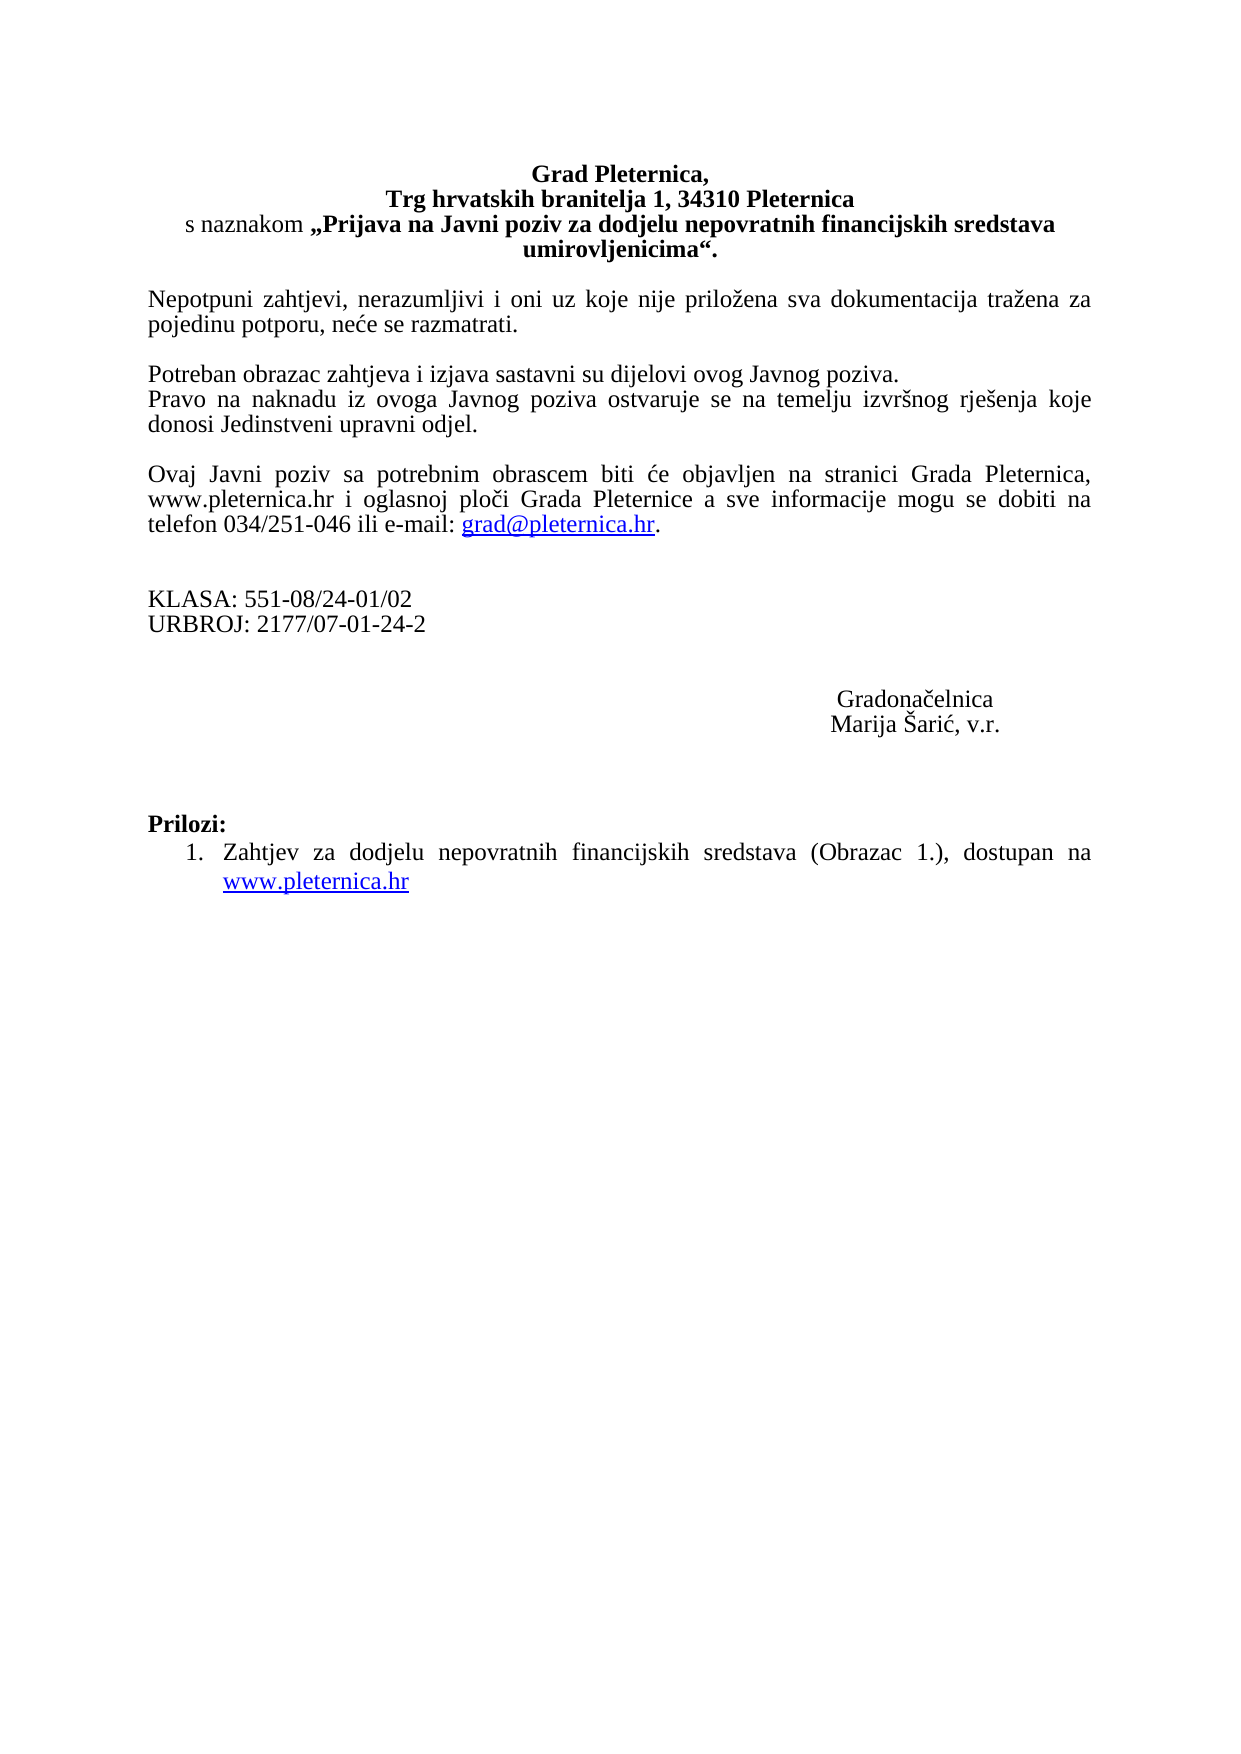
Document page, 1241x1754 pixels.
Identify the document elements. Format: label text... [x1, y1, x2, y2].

text KLASA: 551-08/24-01/02 [148, 587, 1093, 612]
text Potreban obrazac zahtjeva i izjava sastavni su dijelovi ovog Javnog poziva. [148, 362, 1093, 387]
text Ovaj Javni poziv sa potrebnim obrascem biti će objavljen na stranici Grada Pleternica, www.pleternica.hr i oglasnoj ploči Grada Pleternice a sve informacije mogu se dobiti na telefon 034/251-046 ili e-mail: grad@pleternica.hr. [148, 462, 1093, 537]
text Prilozi: [148, 812, 1093, 837]
text Gradonačelnica [738, 687, 1093, 712]
text Grad Pleternica, [148, 162, 1093, 187]
text Trg hrvatskih branitelja 1, 34310 Pleternica [148, 187, 1093, 212]
text URBROJ: 2177/07-01-24-2 [148, 612, 1093, 637]
text s naznakom „Prijava na Javni poziv za dodjelu nepovratnih financijskih sredstava umirovljenicima“. [148, 212, 1093, 262]
text Nepotpuni zahtjevi, nerazumljivi i oni uz koje nije priložena sva dokumentacija tražena za pojedinu potporu, neće se razmatrati. [148, 287, 1093, 337]
text Pravo na naknadu iz ovoga Javnog poziva ostvaruje se na temelju izvršnog rješenja koje donosi Jedinstveni upravni odjel. [148, 387, 1093, 437]
list Zahtjev za dodjelu nepovratnih financijskih sredstava (Obrazac 1.), dostupan na www.pleternica.hr [185, 837, 1093, 895]
text Marija Šarić, v.r. [738, 712, 1093, 737]
